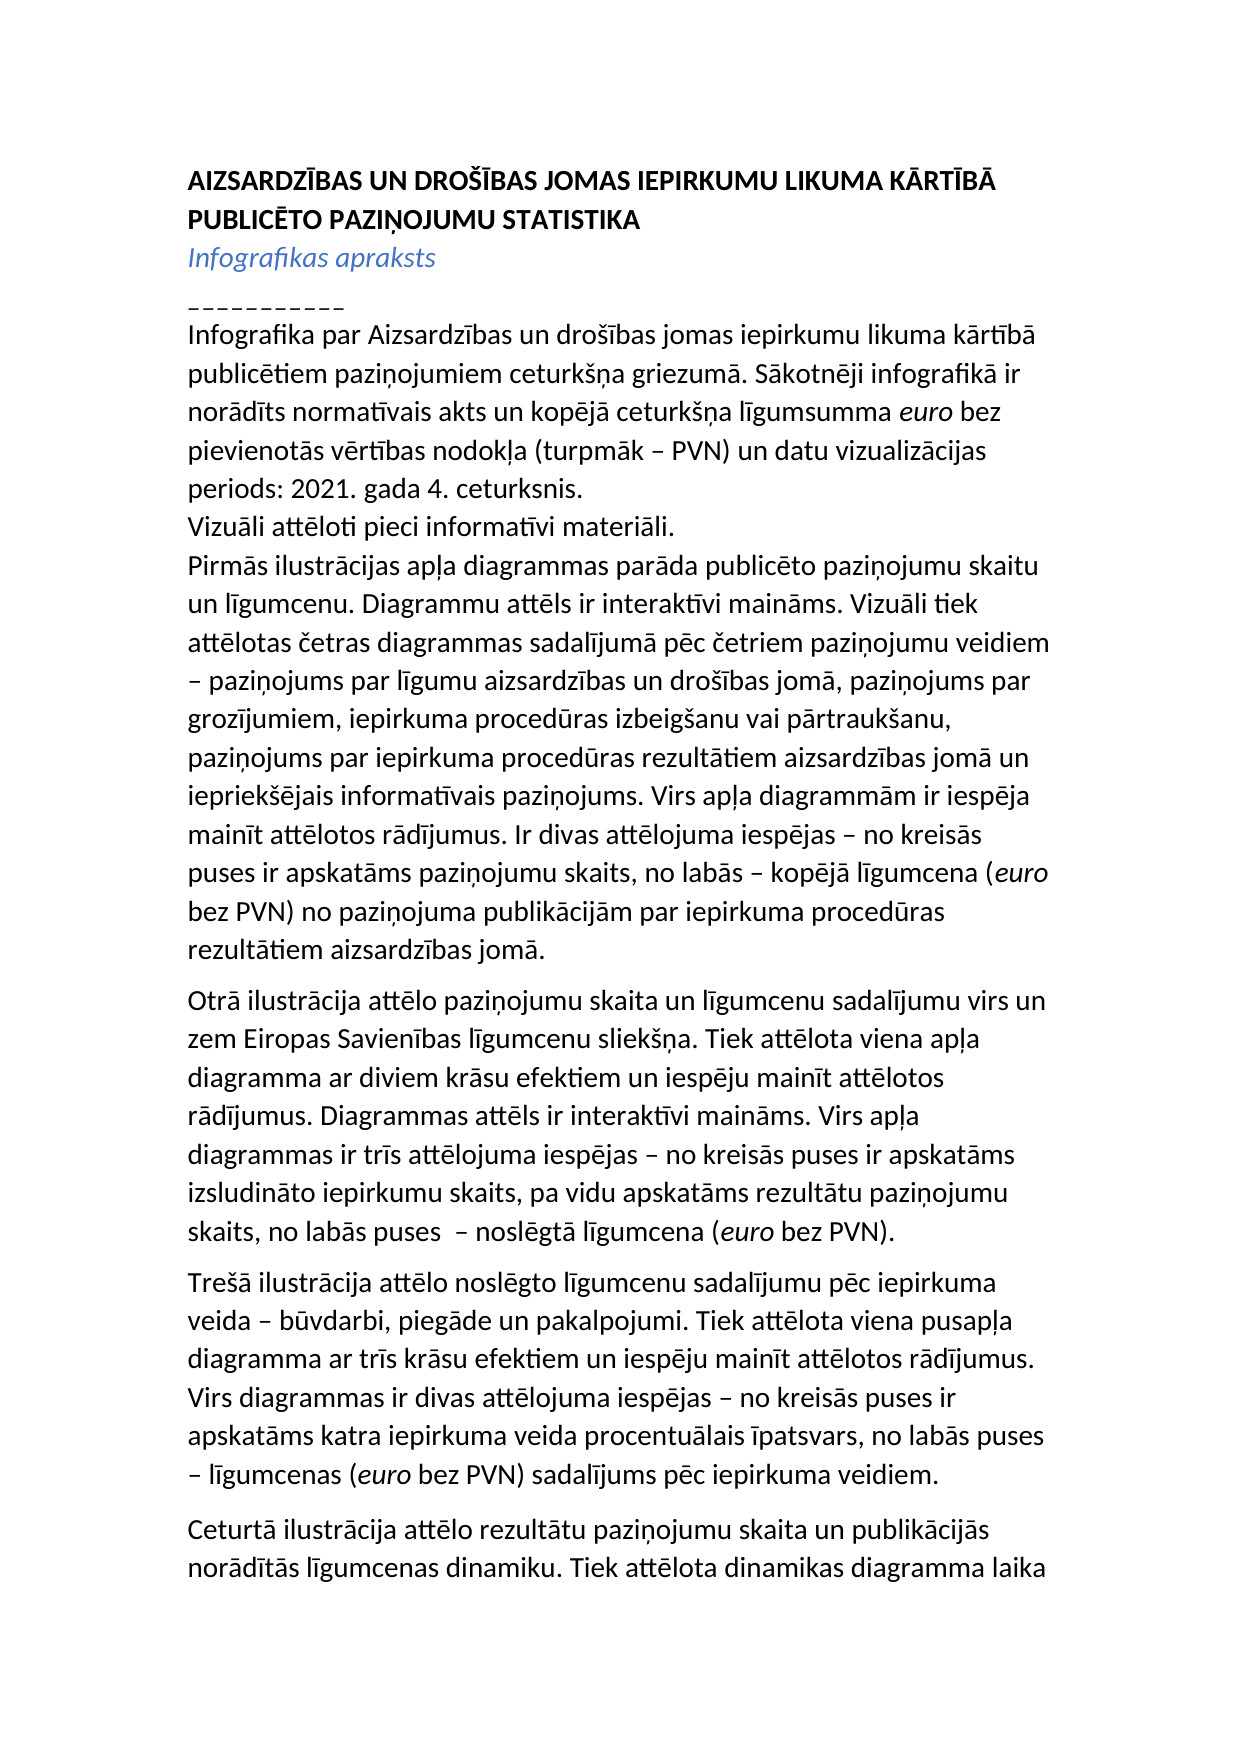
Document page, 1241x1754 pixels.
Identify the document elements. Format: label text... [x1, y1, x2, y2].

text AIZSARDZĪBAS UN DROŠĪBAS JOMAS IEPIRKUMU LIKUMA KĀRTĪBĀ PUBLICĒTO PAZIŅOJUMU STATISTIKA [187, 162, 1053, 237]
text Infografika par Aizsardzības un drošības jomas iepirkumu likuma kārtībā publicētiem paziņojumiem ceturkšņa griezumā. Sākotnēji infografikā ir norādīts normatīvais akts un kopējā ceturkšņa līgumsumma euro bez pievienotās vērtības nodokļa (turpmāk – PVN) un datu vizualizācijas periods: 2021. gada 4. ceturksnis. [187, 316, 1053, 506]
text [187, 1511, 1053, 1585]
text Pirmās ilustrācijas apļa diagrammas parāda publicēto paziņojumu skaitu un līgumcenu. Diagrammu attēls ir interaktīvi maināms. Vizuāli tiek attēlotas četras diagrammas sadalījumā pēc četriem paziņojumu veidiem – paziņojums par līgumu aizsardzības un drošības jomā, paziņojums par grozījumiem, iepirkuma procedūras izbeigšanu vai pārtraukšanu, paziņojums par iepirkuma procedūras rezultātiem aizsardzības jomā un iepriekšējais informatīvais paziņojums. Virs apļa diagrammām ir iespēja mainīt attēlotos rādījumus. Ir divas attēlojuma iespējas – no kreisās puses ir apskatāms paziņojumu skaits, no labās – kopējā līgumcena (euro bez PVN) no paziņojuma publikācijām par iepirkuma procedūras rezultātiem aizsardzības jomā. [187, 547, 1053, 967]
text ___________ [187, 278, 1053, 313]
text Vizuāli attēloti pieci informatīvi materiāli. [187, 508, 1053, 544]
text Otrā ilustrācija attēlo paziņojumu skaita un līgumcenu sadalījumu virs un zem Eiropas Savienības līgumcenu sliekšņa. Tiek attēlota viena apļa diagramma ar diviem krāsu efektiem un iespēju mainīt attēlotos rādījumus. Diagrammas attēls ir interaktīvi maināms. Virs apļa diagrammas ir trīs attēlojuma iespējas – no kreisās puses ir apskatāms izsludināto iepirkumu skaits, pa vidu apskatāms rezultātu paziņojumu skaits, no labās puses – noslēgtā līgumcena (euro bez PVN). [187, 982, 1053, 1248]
text Infografikas apraksts [187, 239, 1053, 275]
text Trešā ilustrācija attēlo noslēgto līgumcenu sadalījumu pēc iepirkuma veida – būvdarbi, piegāde un pakalpojumi. Tiek attēlota viena pusapļa diagramma ar trīs krāsu efektiem un iespēju mainīt attēlotos rādījumus. Virs diagrammas ir divas attēlojuma iespējas – no kreisās puses ir apskatāms katra iepirkuma veida procentuālais īpatsvars, no labās puses – līgumcenas (euro bez PVN) sadalījums pēc iepirkuma veidiem. [187, 1264, 1053, 1492]
